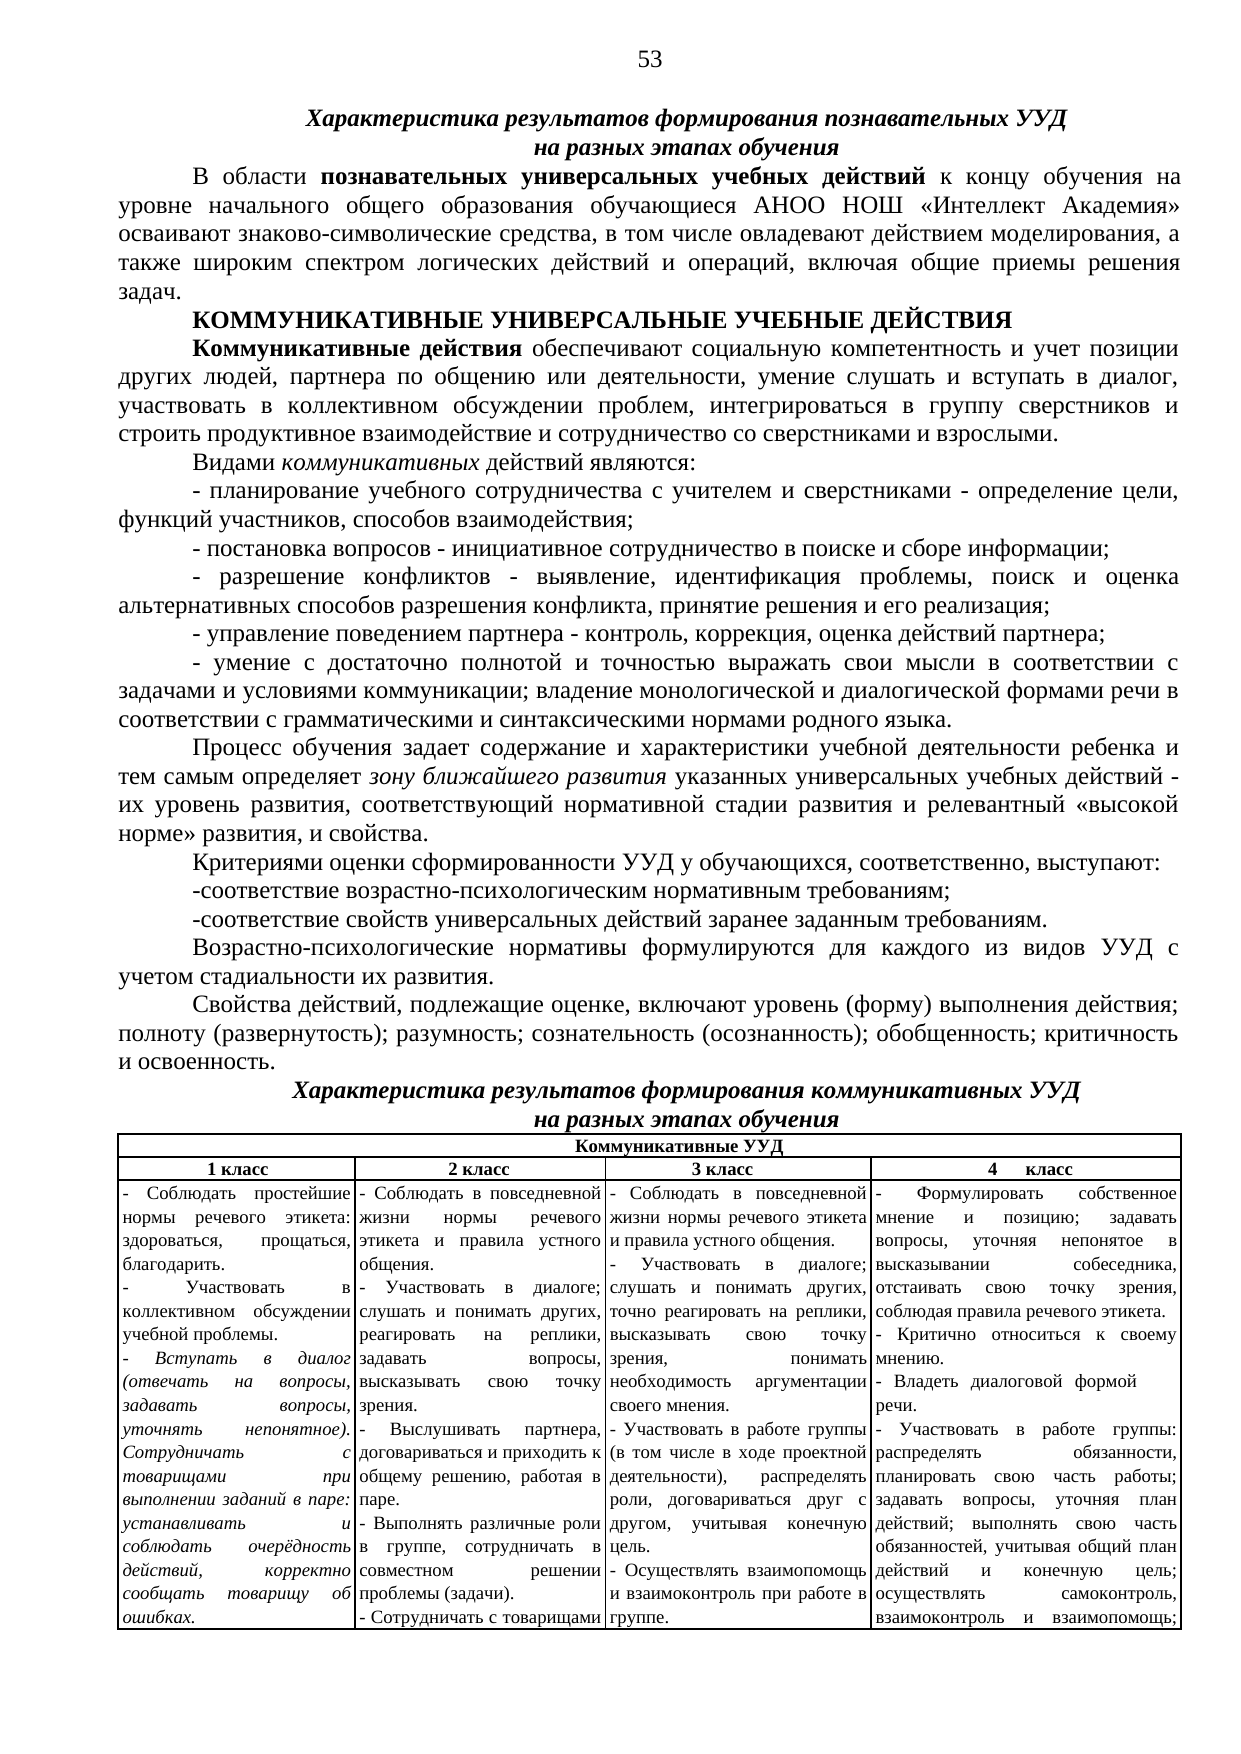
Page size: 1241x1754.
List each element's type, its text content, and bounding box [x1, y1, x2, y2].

text - постановка вопросов - инициативное сотрудничество в поиске и сборе информации; [118, 533, 1180, 562]
text Процесс обучения задает содержание и характеристики учебной деятельности ребенка и тем самым определяет зону ближайшего развития указанных универсальных учебных действий - их уровень развития, соответствующий нормативной стадии развития и релевантный «высокой норме» развития, и свойства. [118, 733, 1180, 847]
text - управление поведением партнера - контроль, коррекция, оценка действий партнера; [118, 619, 1180, 647]
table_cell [872, 1181, 1180, 1628]
text на разных этапах обучения [118, 1104, 1181, 1133]
table_cell 1 класс [119, 1158, 354, 1179]
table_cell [356, 1181, 605, 1628]
text Свойства действий, подлежащие оценке, включают уровень (форму) выполнения действия; полноту (развернутость); разумность; сознательность (осознанность); обобщенность; критичность и освоенность. [118, 990, 1180, 1076]
table_cell 2 класс [356, 1158, 605, 1179]
text Видами коммуникативных действий являются: [118, 448, 1180, 476]
text Характеристика результатов формирования познавательных УУД [118, 103, 1181, 132]
text Критериями оценки сформированности УУД у обучающихся, соответственно, выступают: [118, 847, 1180, 876]
text - умение с достаточно полнотой и точностью выражать свои мысли в соответствии с задачами и условиями коммуникации; владение монологической и диалогической формами речи в соответствии с грамматическими и синтаксическими нормами родного языка. [118, 647, 1180, 733]
table_cell 3 класс [606, 1158, 870, 1179]
text КОММУНИКАТИВНЫЕ УНИВЕРСАЛЬНЫЕ УЧЕБНЫЕ ДЕЙСТВИЯ [118, 305, 1181, 333]
text - планирование учебного сотрудничества с учителем и сверстниками - определение цели, функций участников, способов взаимодействия; [118, 476, 1180, 533]
text на разных этапах обучения [118, 132, 1181, 161]
text В области познавательных универсальных учебных действий к концу обучения на уровне начального общего образования обучающиеся АНОО НОШ «Интеллект Академия» осваивают знаково-символические средства, в том числе овладевают действием моделирования, а также широким спектром логических действий и операций, включая общие приемы решения задач. [118, 161, 1181, 305]
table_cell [119, 1181, 354, 1628]
table_header Коммуникативные УУД [119, 1135, 1180, 1156]
text - разрешение конфликтов - выявление, идентификация проблемы, поиск и оценка альтернативных способов разрешения конфликта, принятие решения и его реализация; [118, 562, 1180, 619]
text Характеристика результатов формирования коммуникативных УУД [118, 1076, 1181, 1104]
text Возрастно-психологические нормативы формулируются для каждого из видов УУД с учетом стадиальности их развития. [118, 933, 1180, 990]
table_cell класс [872, 1158, 1180, 1179]
text -соответствие возрастно-психологическим нормативным требованиям; [118, 876, 1180, 904]
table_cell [606, 1181, 870, 1628]
text Коммуникативные действия обеспечивают социальную компетентность и учет позиции других людей, партнера по общению или деятельности, умение слушать и вступать в диалог, участвовать в коллективном обсуждении проблем, интегрироваться в группу сверстников и строить продуктивное взаимодействие и сотрудничество со сверстниками и взрослыми. [118, 333, 1180, 448]
text -соответствие свойств универсальных действий заранее заданным требованиям. [118, 904, 1180, 933]
